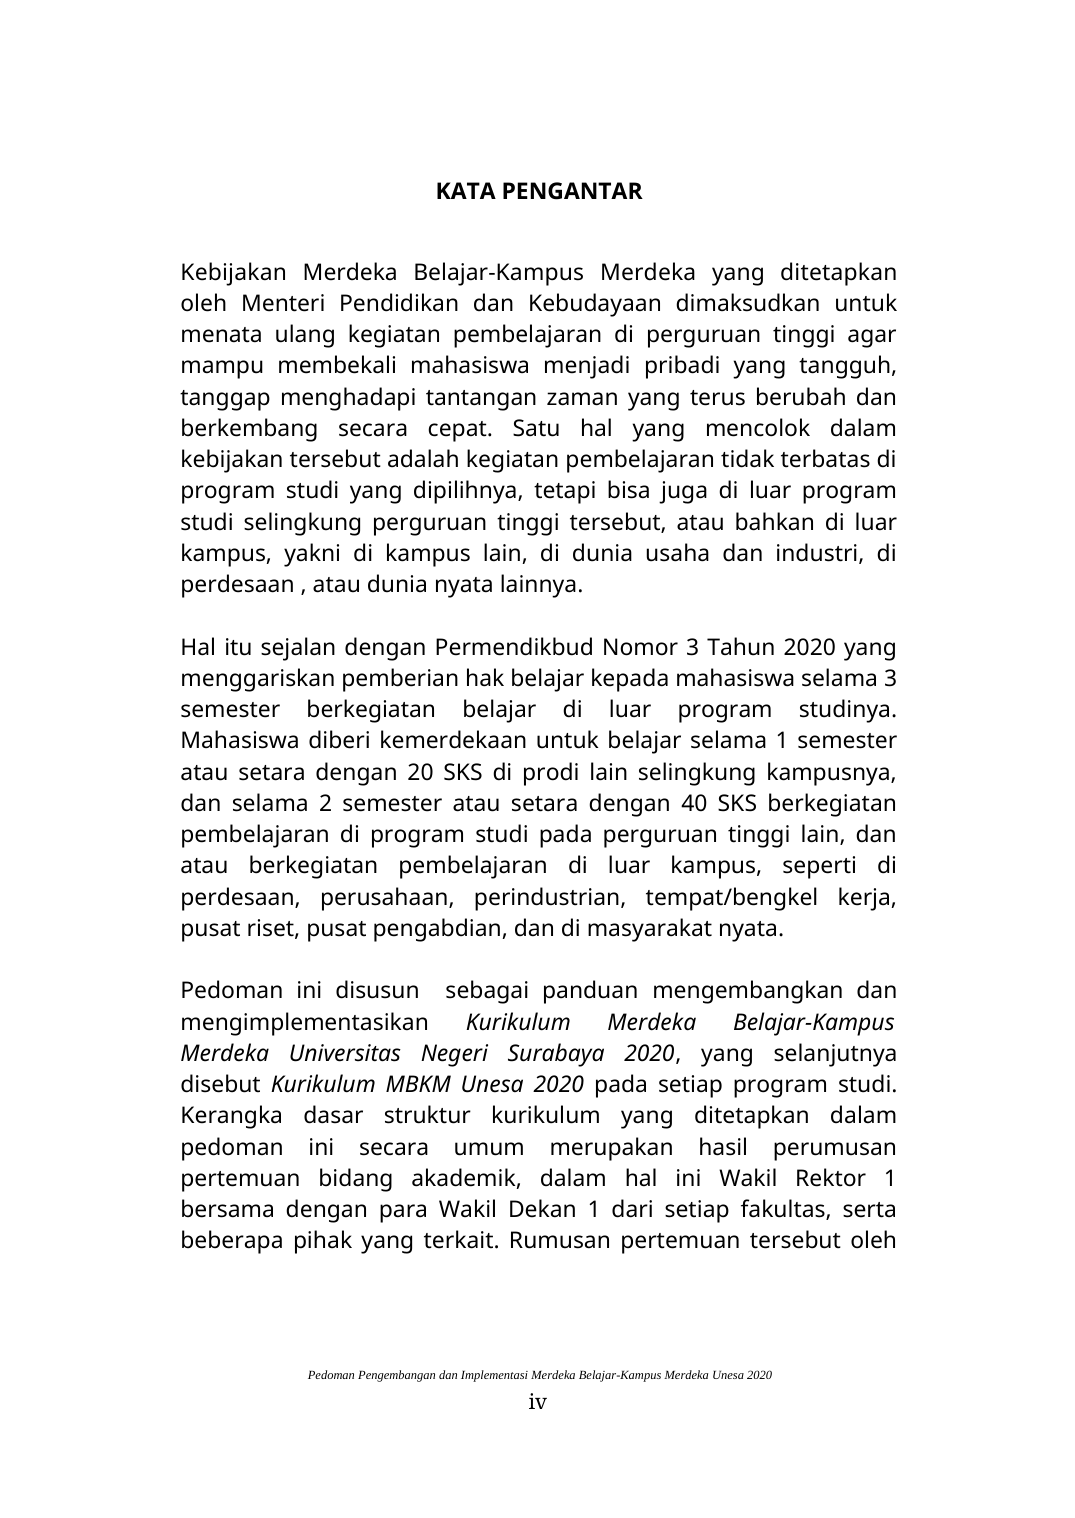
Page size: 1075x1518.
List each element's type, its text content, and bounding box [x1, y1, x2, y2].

text Kebijakan Merdeka Belajar-Kampus Merdeka yang ditetapkan oleh Menteri Pendidikan dan Kebudayaan dimaksudkan untuk menata ulang kegiatan pembelajaran di perguruan tinggi agar mampu membekali mahasiswa menjadi pribadi yang tangguh, tanggap menghadapi tantangan zaman yang terus berubah dan berkembang secara cepat. Satu hal yang mencolok dalam kebijakan tersebut adalah kegiatan pembelajaran tidak terbatas di program studi yang dipilihnya, tetapi bisa juga di luar program studi selingkung perguruan tinggi tersebut, atau bahkan di luar kampus, yakni di kampus lain, di dunia usaha dan industri, di perdesaan , atau dunia nyata lainnya. [180, 256, 898, 599]
text Hal itu sejalan dengan Permendikbud Nomor 3 Tahun 2020 yang menggariskan pemberian hak belajar kepada mahasiswa selama 3 semester berkegiatan belajar di luar program studinya. Mahasiswa diberi kemerdekaan untuk belajar selama 1 semester atau setara dengan 20 SKS di prodi lain selingkung kampusnya, dan selama 2 semester atau setara dengan 40 SKS berkegiatan pembelajaran di program studi pada perguruan tinggi lain, dan atau berkegiatan pembelajaran di luar kampus, seperti di perdesaan, perusahaan, perindustrian, tempat/bengkel kerja, pusat riset, pusat pengabdian, dan di masyarakat nyata. [180, 631, 898, 943]
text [180, 974, 898, 1256]
subtitle KATA PENGANTAR [180, 175, 898, 206]
